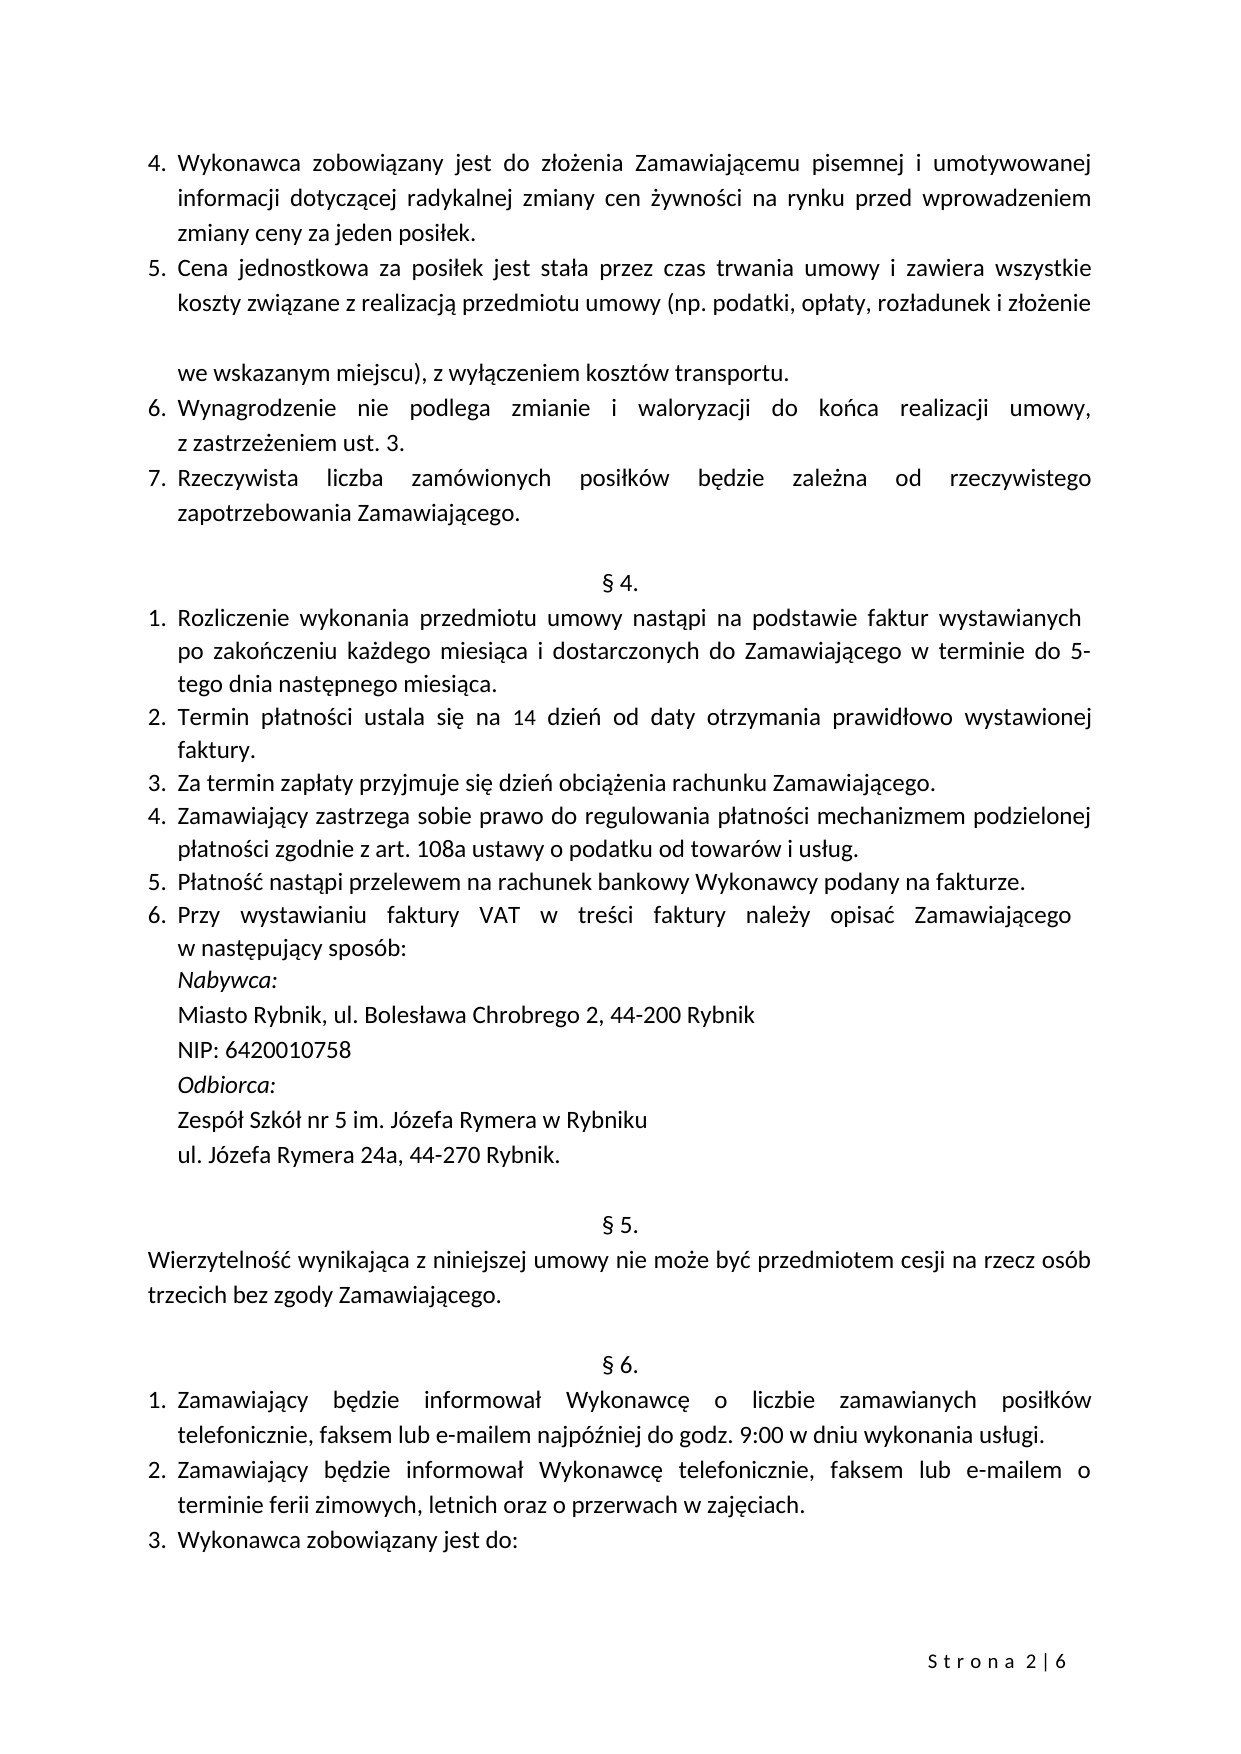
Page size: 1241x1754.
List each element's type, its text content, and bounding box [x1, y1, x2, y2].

list Cena jednostkowa za posiłek jest stała przez czas trwania umowy i zawiera wszystkie koszty związane z realizacją przedmiotu umowy (np. podatki, opłaty, rozładunek i złożenie we wskazanym miejscu), z wyłączeniem kosztów transportu. [148, 253, 1093, 388]
text Wierzytelność wynikająca z niniejszej umowy nie może być przedmiotem cesji na rzecz osób trzecich bez zgody Zamawiającego. [148, 1245, 1093, 1310]
text Miasto Rybnik, ul. Bolesława Chrobrego 2, 44-200 Rybnik [177, 1000, 1093, 1030]
text § 6. [148, 1350, 1093, 1380]
text § 5. [148, 1210, 1093, 1240]
list Zamawiający zastrzega sobie prawo do regulowania płatności mechanizmem podzielonej płatności zgodnie z art. 108a ustawy o podatku od towarów i usług. [148, 800, 1093, 863]
list Wykonawca zobowiązany jest do złożenia Zamawiającemu pisemnej i umotywowanej informacji dotyczącej radykalnej zmiany cen żywności na rynku przed wprowadzeniem zmiany ceny za jeden posiłek. [148, 148, 1093, 248]
text § 4. [148, 568, 1093, 598]
text ul. Józefa Rymera 24a, 44-270 Rybnik. [177, 1140, 1093, 1170]
list Płatność nastąpi przelewem na rachunek bankowy Wykonawcy podany na fakturze. [148, 866, 1093, 896]
list Wynagrodzenie nie podlega zmianie i waloryzacji do końca realizacji umowy, z zastrzeżeniem ust. 3. [148, 393, 1093, 458]
list Zamawiający będzie informował Wykonawcę telefonicznie, faksem lub e-mailem o terminie ferii zimowych, letnich oraz o przerwach w zajęciach. [148, 1455, 1093, 1520]
list Zamawiający będzie informował Wykonawcę o liczbie zamawianych posiłków telefonicznie, faksem lub e-mailem najpóźniej do godz. 9:00 w dniu wykonania usługi. [148, 1385, 1093, 1450]
text NIP: 6420010758 [177, 1035, 1093, 1065]
text Nabywca: [177, 965, 1093, 995]
list Wykonawca zobowiązany jest do: [148, 1525, 1093, 1555]
list Przy wystawianiu faktury VAT w treści faktury należy opisać Zamawiającego w następujący sposób: [148, 899, 1093, 962]
list Rzeczywista liczba zamówionych posiłków będzie zależna od rzeczywistego zapotrzebowania Zamawiającego. [148, 463, 1093, 528]
text Odbiorca: [177, 1070, 1093, 1100]
list Za termin zapłaty przyjmuje się dzień obciążenia rachunku Zamawiającego. [148, 767, 1093, 798]
text Zespół Szkół nr 5 im. Józefa Rymera w Rybniku [177, 1105, 1093, 1135]
list Termin płatności ustala się na 14 dzień od daty otrzymania prawidłowo wystawionej faktury. [148, 701, 1093, 765]
list Rozliczenie wykonania przedmiotu umowy nastąpi na podstawie faktur wystawianych po zakończeniu każdego miesiąca i dostarczonych do Zamawiającego w terminie do 5-tego dnia następnego miesiąca. [148, 603, 1093, 699]
